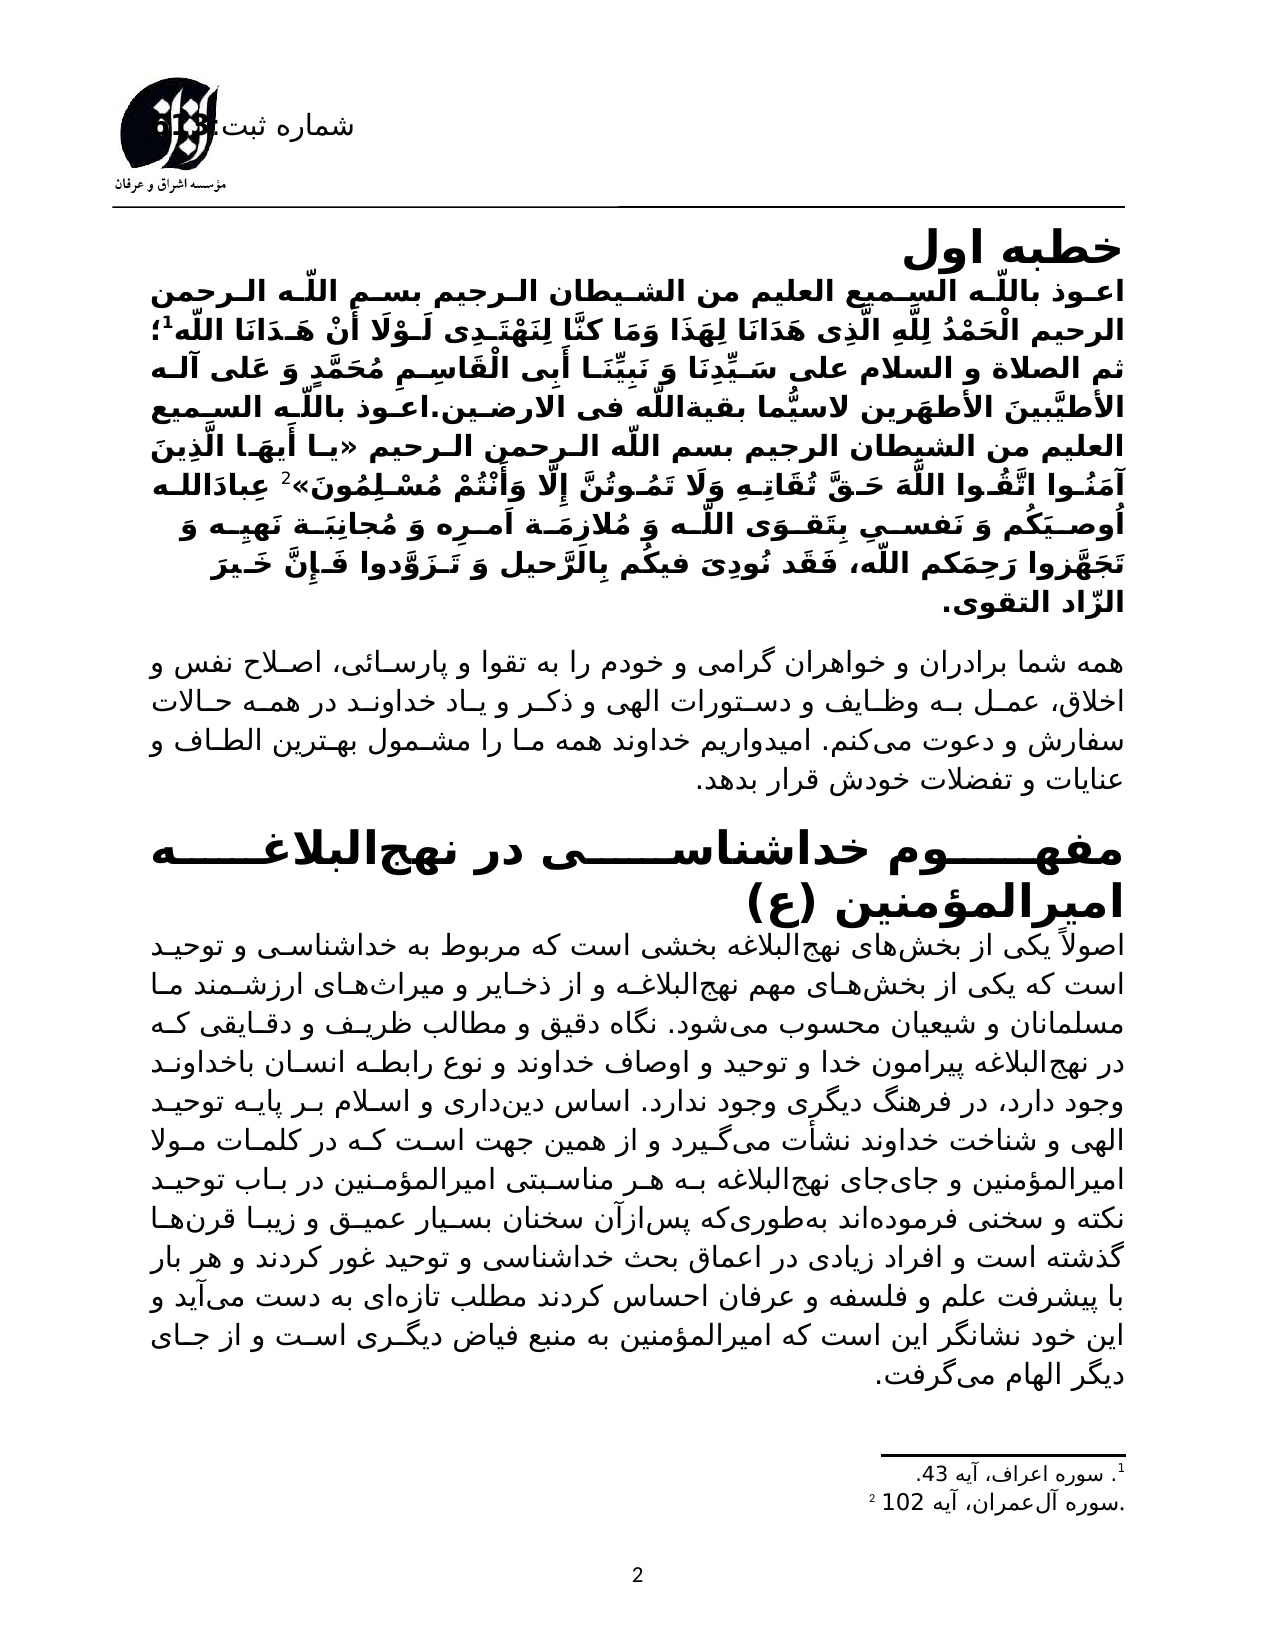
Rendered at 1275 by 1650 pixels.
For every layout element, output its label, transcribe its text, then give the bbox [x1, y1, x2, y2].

picture [111, 76, 227, 194]
text همه شما برادران و خواهران گرامی و خودم را به تقوا و پارسائی، اصلاح نفس و اخلاق، عمل به وظایف و دستورات الهی و ذکر و یاد خداوند در همه حالات سفارش و دعوت می‌کنم. امیدواریم خداوند همه ما را مشمول بهترین الطاف و عنایات و تفضلات خودش قرار بدهد. [150, 645, 1125, 796]
text اعوذ باللّه السمیع العلیم من الشیطان الرجیم بسم اللّه الرحمن الرحیم الْحَمْدُ لِلَّهِ الَّذِی هَدَانَا لِهَذَا وَمَا کنَّا لِنَهْتَدِی لَوْلَا أَنْ هَدَانَا اللّه؛ ثم الصلاة و السلام علی سَیِّدِنَا وَ نَبِیِّنَا أَبِی الْقَاسِمِ مُحَمَّدٍ وَ عَلی آله الأطیَّبینَ الأطهَرین لاسیُّما بقیة‌اللّه فی الارضین.اعوذ باللّه السمیع العلیم من الشیطان الرجیم بسم اللّه الرحمن الرحیم «یا أَیهَا الَّذِینَ آمَنُوا اتَّقُوا اللَّهَ حَقَّ تُقَاتِهِ وَلَا تَمُوتُنَّ إِلَّا وَأَنْتُمْ مُسْلِمُونَ» عِبادَالله اُوصیَکُم وَ نَفسیِ بِتَقوَی اللّه وَ مُلازِمَة اَمرِه وَ مُجانِبَة نَهیِه وَ تَجَهَّزوا رَحِمَکم اللّه، فَقَد نُودِیَ فیکُم بِالرَّحیل وَ تَزَوَّدوا فَإِنَّ خَیرَ الزّاد التقوی. [150, 274, 1125, 619]
text اصولاً یکی از بخش‌های نهج‌البلاغه بخشی است که مربوط به خداشناسی و توحید است که یکی از بخش‌های مهم نهج‌البلاغه و از ذخایر و میراث‌های ارزشمند ما مسلمانان و شیعیان محسوب می‌شود. نگاه دقیق و مطالب ظریف و دقایقی که در نهج‌البلاغه پیرامون خدا و توحید و اوصاف خداوند و نوع رابطه انسان باخداوند وجود دارد، در فرهنگ دیگری وجود ندارد. اساس دین‌داری و اسلام بر پایه توحید الهی و شناخت خداوند نشأت می‌گیرد و از همین جهت است که در کلمات مولا امیرالمؤمنین و جای‌جای نهج‌البلاغه به هر مناسبتی امیرالمؤمنین در باب توحید نکته و سخنی فرموده‌اند به‌طوری‌که پس‌ازآن سخنان بسیار عمیق و زیبا قرن‌ها گذشته است و افراد زیادی در اعماق بحث خداشناسی و توحید غور کردند و هر بار با پیشرفت علم و فلسفه و عرفان احساس کردند مطلب تازه‌ای به دست می‌آید و این خود نشانگر این است که امیرالمؤمنین به منبع فیاض دیگری است و از جای دیگر الهام می‌گرفت. [150, 929, 1125, 1391]
subtitle خطبه اول [150, 221, 1125, 274]
subtitle مفهوم خداشناسی در نهج‌البلاغه امیرالمؤمنین (ع) [150, 822, 1125, 929]
